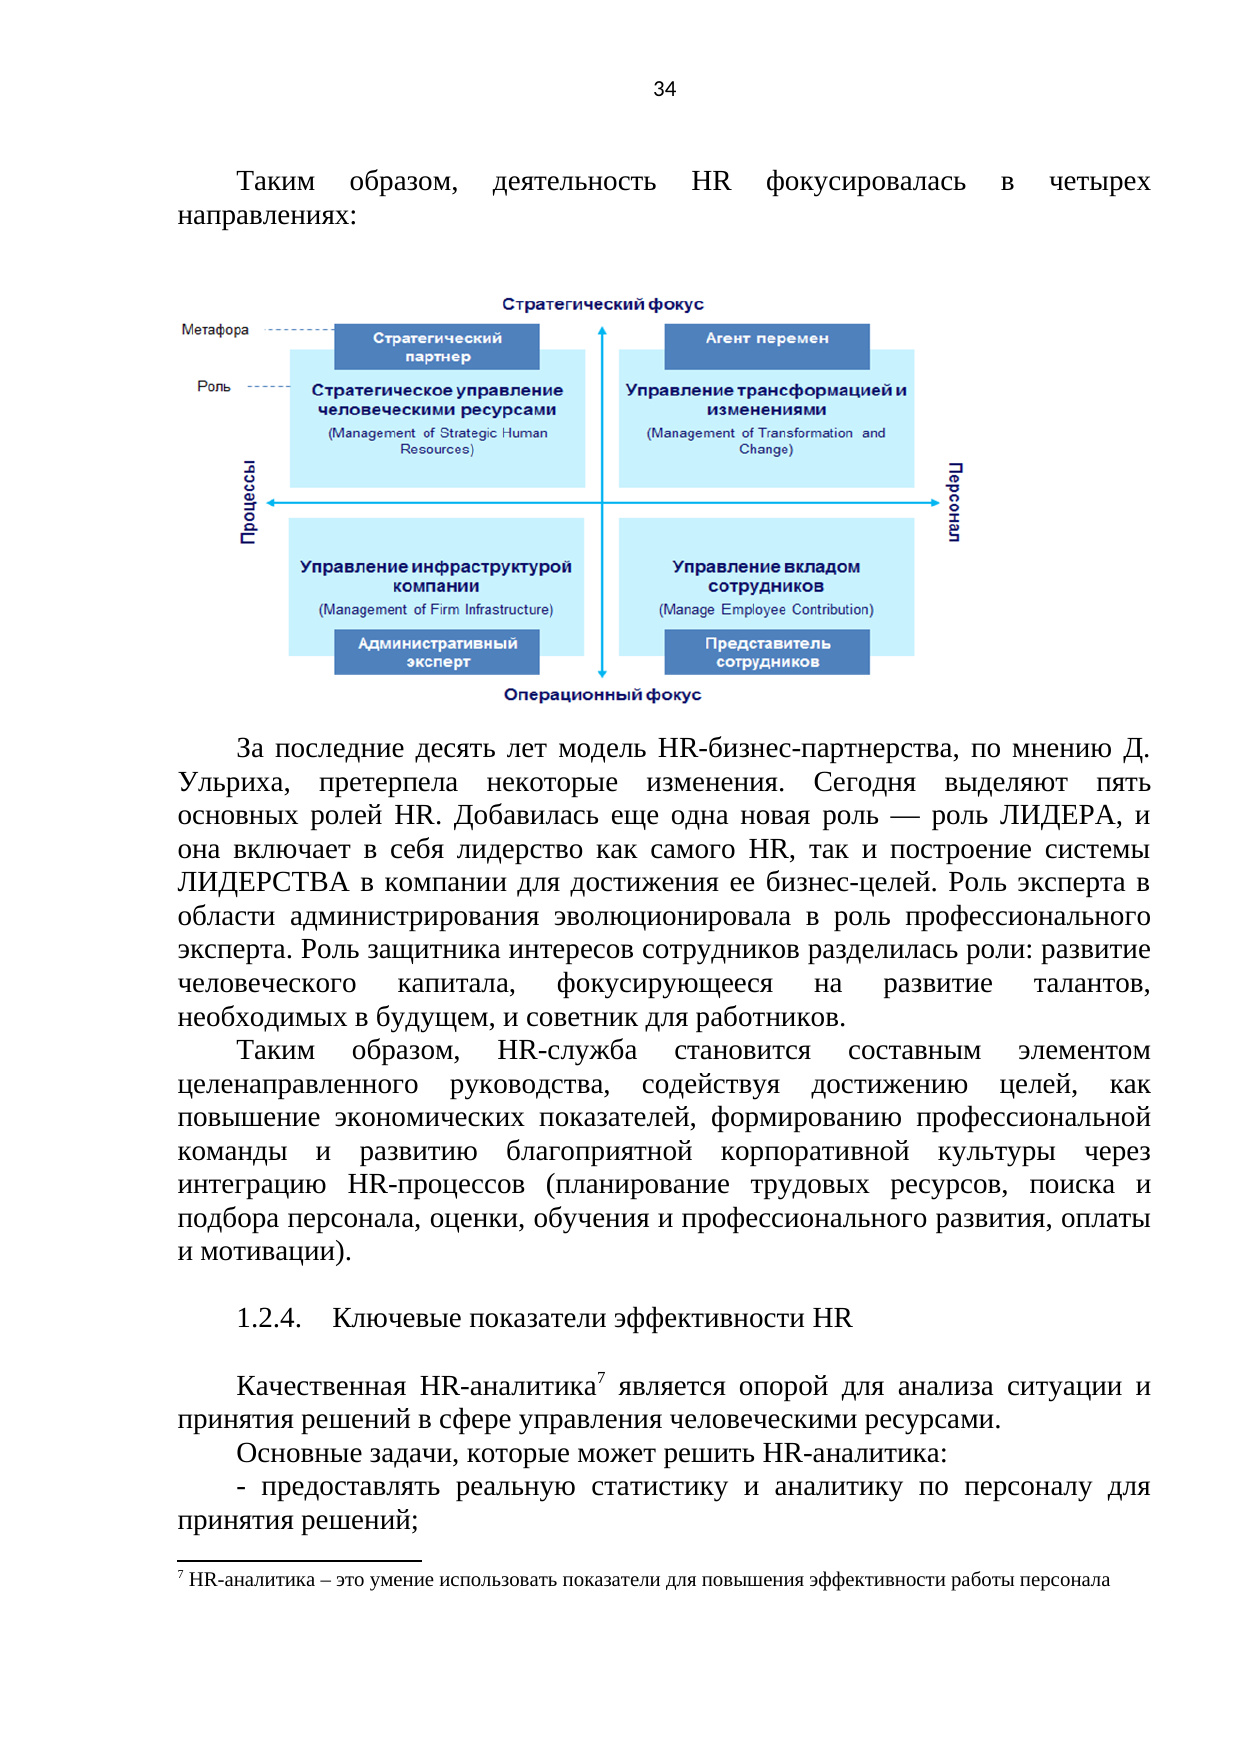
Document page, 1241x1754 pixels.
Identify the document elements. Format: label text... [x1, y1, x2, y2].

list Ключевые показатели эффективности HR [177, 1301, 1152, 1334]
text Таким образом, HR-служба становится составным элементом целенаправленного руководства, содействуя достижению целей, как повышение экономических показателей, формированию профессиональной команды и развитию благоприятной корпоративной культуры через интеграцию HR-процессов (планирование трудовых ресурсов, поиска и подбора персонала, оценки, обучения и профессионального развития, оплаты и мотивации). [177, 1032, 1152, 1267]
text - предоставлять реальную статистику и аналитику по персоналу для принятия решений; [177, 1468, 1152, 1535]
text Основные задачи, которые может решить HR-аналитика: [177, 1435, 1152, 1468]
text За последние десять лет модель HR-бизнес-партнерства, по мнению Д. Ульриха, претерпела некоторые изменения. Сегодня выделяют пять основных ролей HR. Добавилась еще одна новая роль ― роль ЛИДЕРА, и она включает в себя лидерство как самого HR, так и построение системы ЛИДЕРСТВА в компании для достижения ее бизнес-целей. Роль эксперта в области администрирования эволюционировала в роль профессионального эксперта. Роль защитника интересов сотрудников разделилась роли: развитие человеческого капитала, фокусирующееся на развитие талантов, необходимых в будущем, и советник для работников. [177, 730, 1152, 1032]
list Таким образом, деятельность HR фокусировалась в четырех направлениях: [177, 163, 1152, 231]
picture [177, 283, 971, 712]
text Качественная HR-аналитика является опорой для анализа ситуации и принятия решений в сфере управления человеческими ресурсами. [177, 1368, 1152, 1435]
